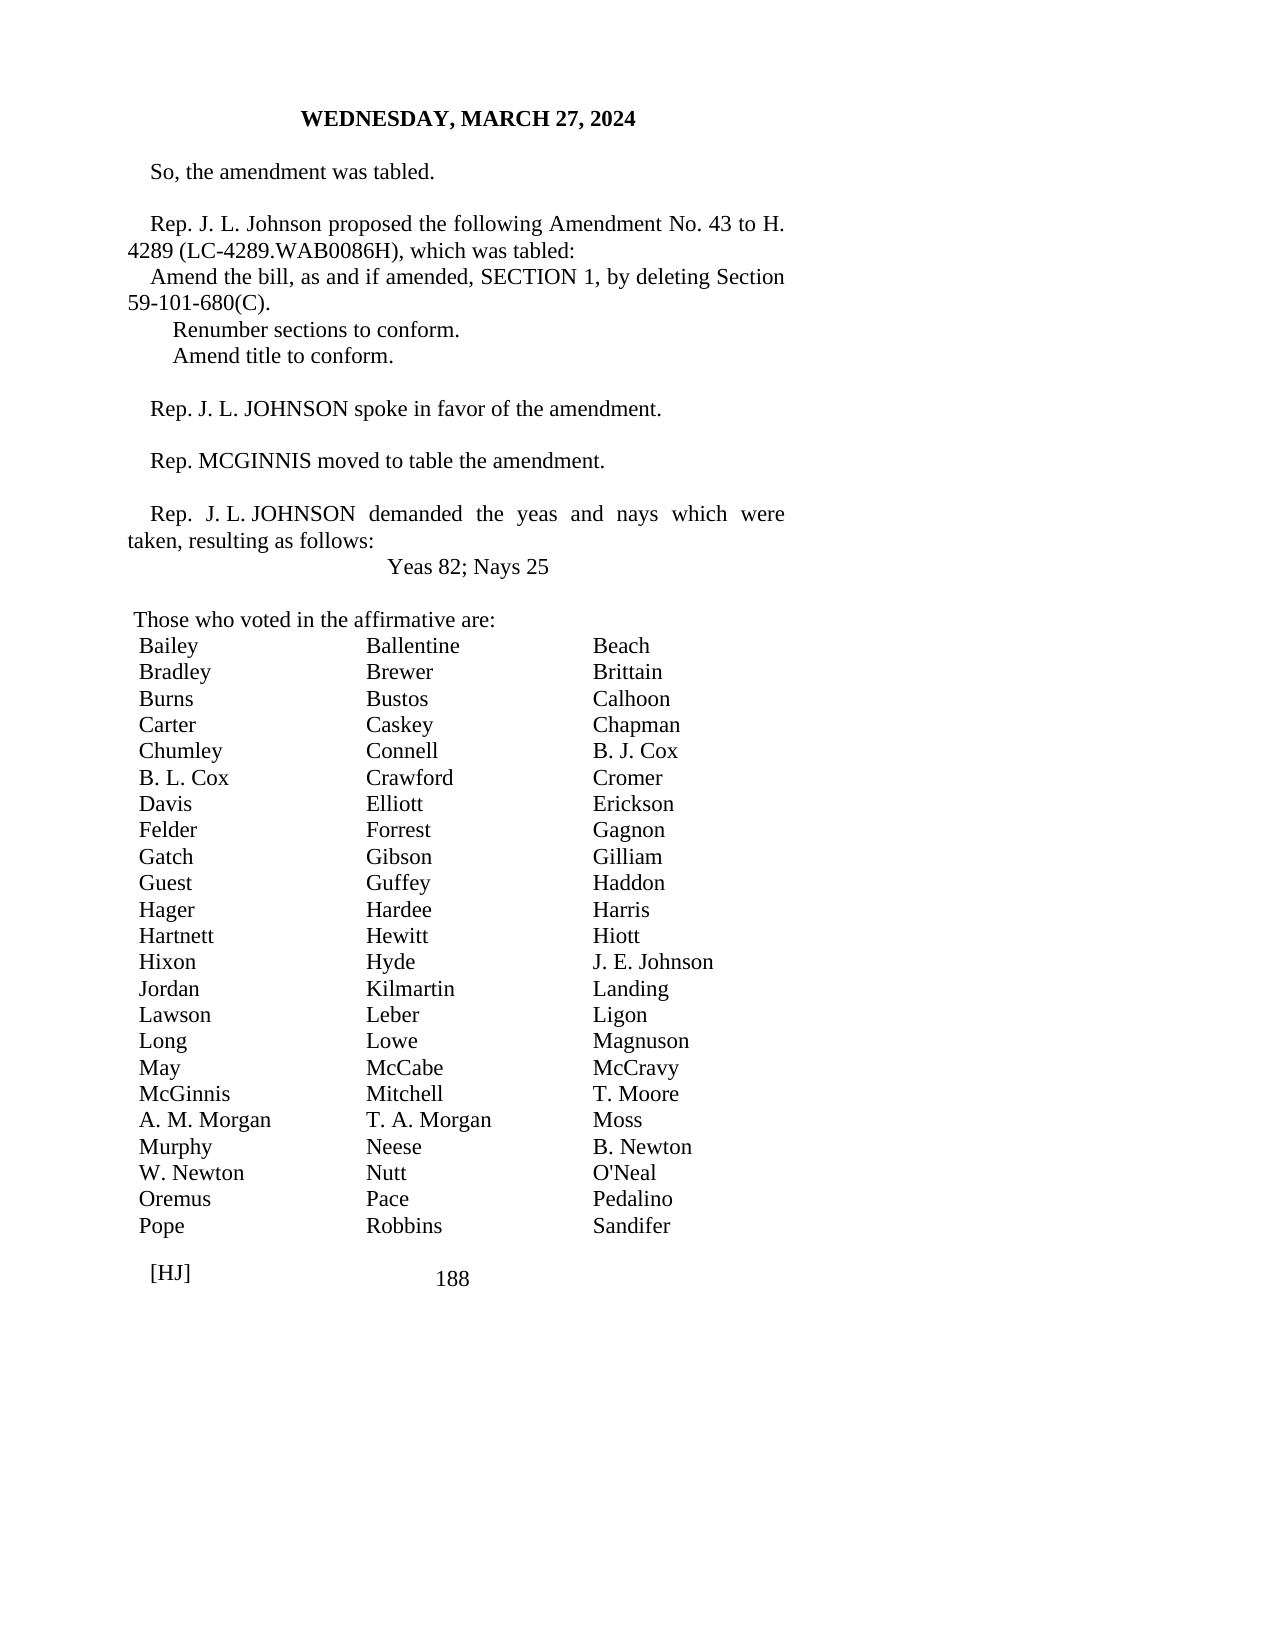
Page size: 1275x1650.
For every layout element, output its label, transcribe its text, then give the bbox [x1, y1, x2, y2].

title Amend title to conform. [150, 342, 786, 368]
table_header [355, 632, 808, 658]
text Renumber sections to conform. [150, 316, 786, 342]
text Amend the bill, as and if amended, SECTION 1, by deleting Section 59-101-680(C). [127, 263, 786, 316]
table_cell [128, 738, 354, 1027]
text Rep. J. L. JOHNSON spoke in favor of the amendment. [127, 395, 786, 421]
text Yeas 82; Nays 25 [127, 553, 786, 579]
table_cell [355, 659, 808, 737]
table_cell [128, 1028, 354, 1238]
text Rep. J. L. JOHNSON demanded the yeas and nays which were taken, resulting as follows: [127, 500, 786, 553]
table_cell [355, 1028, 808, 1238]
text Rep. MCGINNIS moved to table the amendment. [127, 448, 786, 474]
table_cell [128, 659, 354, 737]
text So, the amendment was tabled. [127, 158, 786, 184]
text Those who voted in the affirmative are: [127, 606, 786, 632]
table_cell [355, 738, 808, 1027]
text Rep. J. L. Johnson proposed the following Amendment No. 43 to H. 4289 (LC-4289.WAB0086H), which was tabled: [127, 210, 786, 263]
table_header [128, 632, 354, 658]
